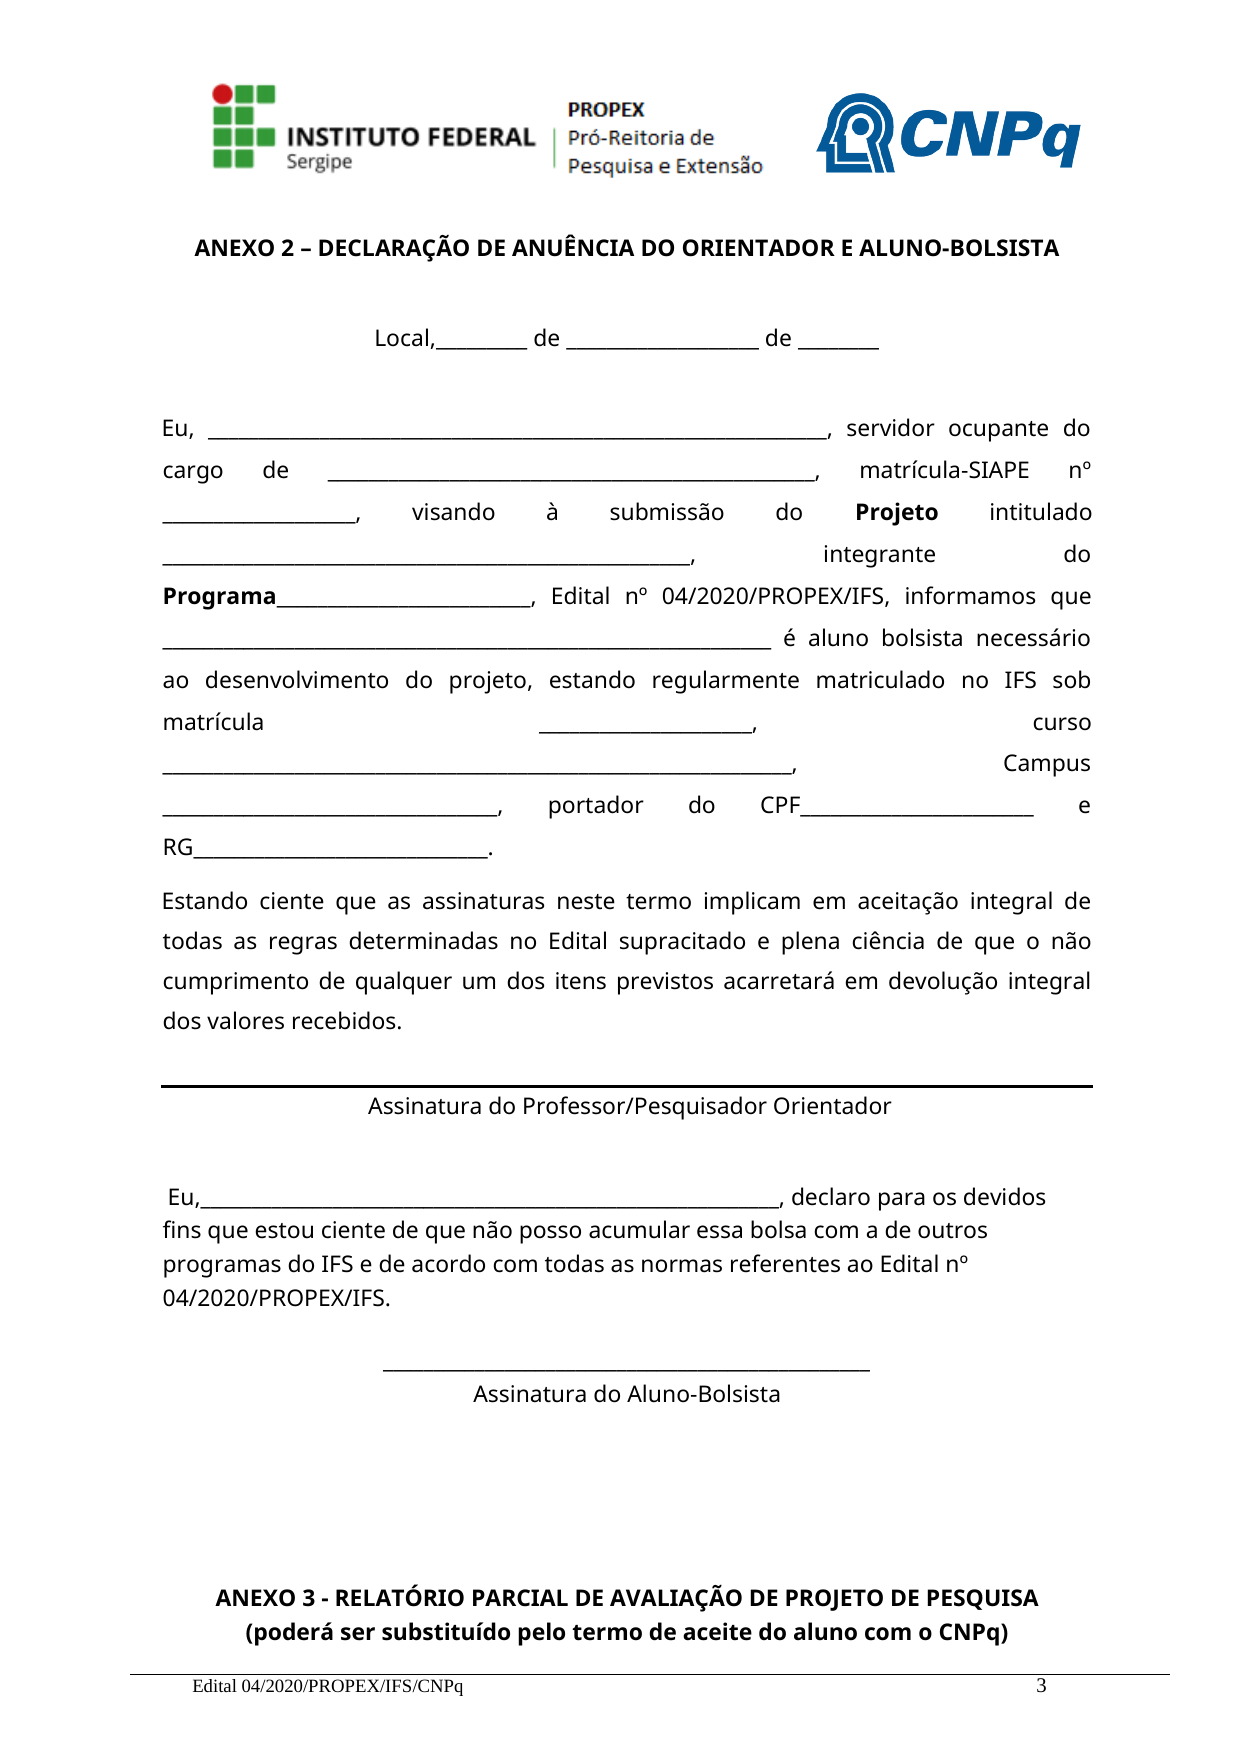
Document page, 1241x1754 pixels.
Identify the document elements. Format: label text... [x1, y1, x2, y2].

text (poderá ser substituído pelo termo de aceite do aluno com o CNPq) [161, 1616, 1093, 1647]
text Local,_________ de ___________________ de ________ [161, 322, 1093, 353]
text ________________________________________________ [161, 1344, 1093, 1375]
text Eu, _____________________________________________________________, servidor ocupante do cargo de ________________________________________________, matrícula-SIAPE nº ___________________, visando à submissão do Projeto intitulado ____________________________________________________, integrante do Programa_________________________, Edital nº 04/2020/PROPEX/IFS, informamos que ____________________________________________________________ é aluno bolsista necessário ao desenvolvimento do projeto, estando regularmente matriculado no IFS sob matrícula _____________________, curso ______________________________________________________________, Campus _________________________________, portador do CPF_______________________ e RG_____________________________. [161, 412, 1093, 862]
text Estando ciente que as assinaturas neste termo implicam em aceitação integral de todas as regras determinadas no Edital supracitado e plena ciência de que o não cumprimento de qualquer um dos itens previstos acarretará em devolução integral dos valores recebidos. [161, 885, 1093, 1036]
text Assinatura do Professor/Pesquisador Orientador [161, 1090, 1093, 1122]
text ANEXO 3 - RELATÓRIO PARCIAL DE AVALIAÇÃO DE PROJETO DE PESQUISA [161, 1582, 1093, 1613]
subtitle ANEXO 2 – DECLARAÇÃO DE ANUÊNCIA DO ORIENTADOR E ALUNO-BOLSISTA [161, 232, 1092, 263]
text Assinatura do Aluno-Bolsista [161, 1378, 1093, 1409]
text Eu,_________________________________________________________, declaro para os devidos fins que estou ciente de que não posso acumular essa bolsa com a de outros programas do IFS e de acordo com todas as normas referentes ao Edital nº 04/2020/PROPEX/IFS. [161, 1181, 1093, 1313]
picture [200, 73, 1132, 189]
